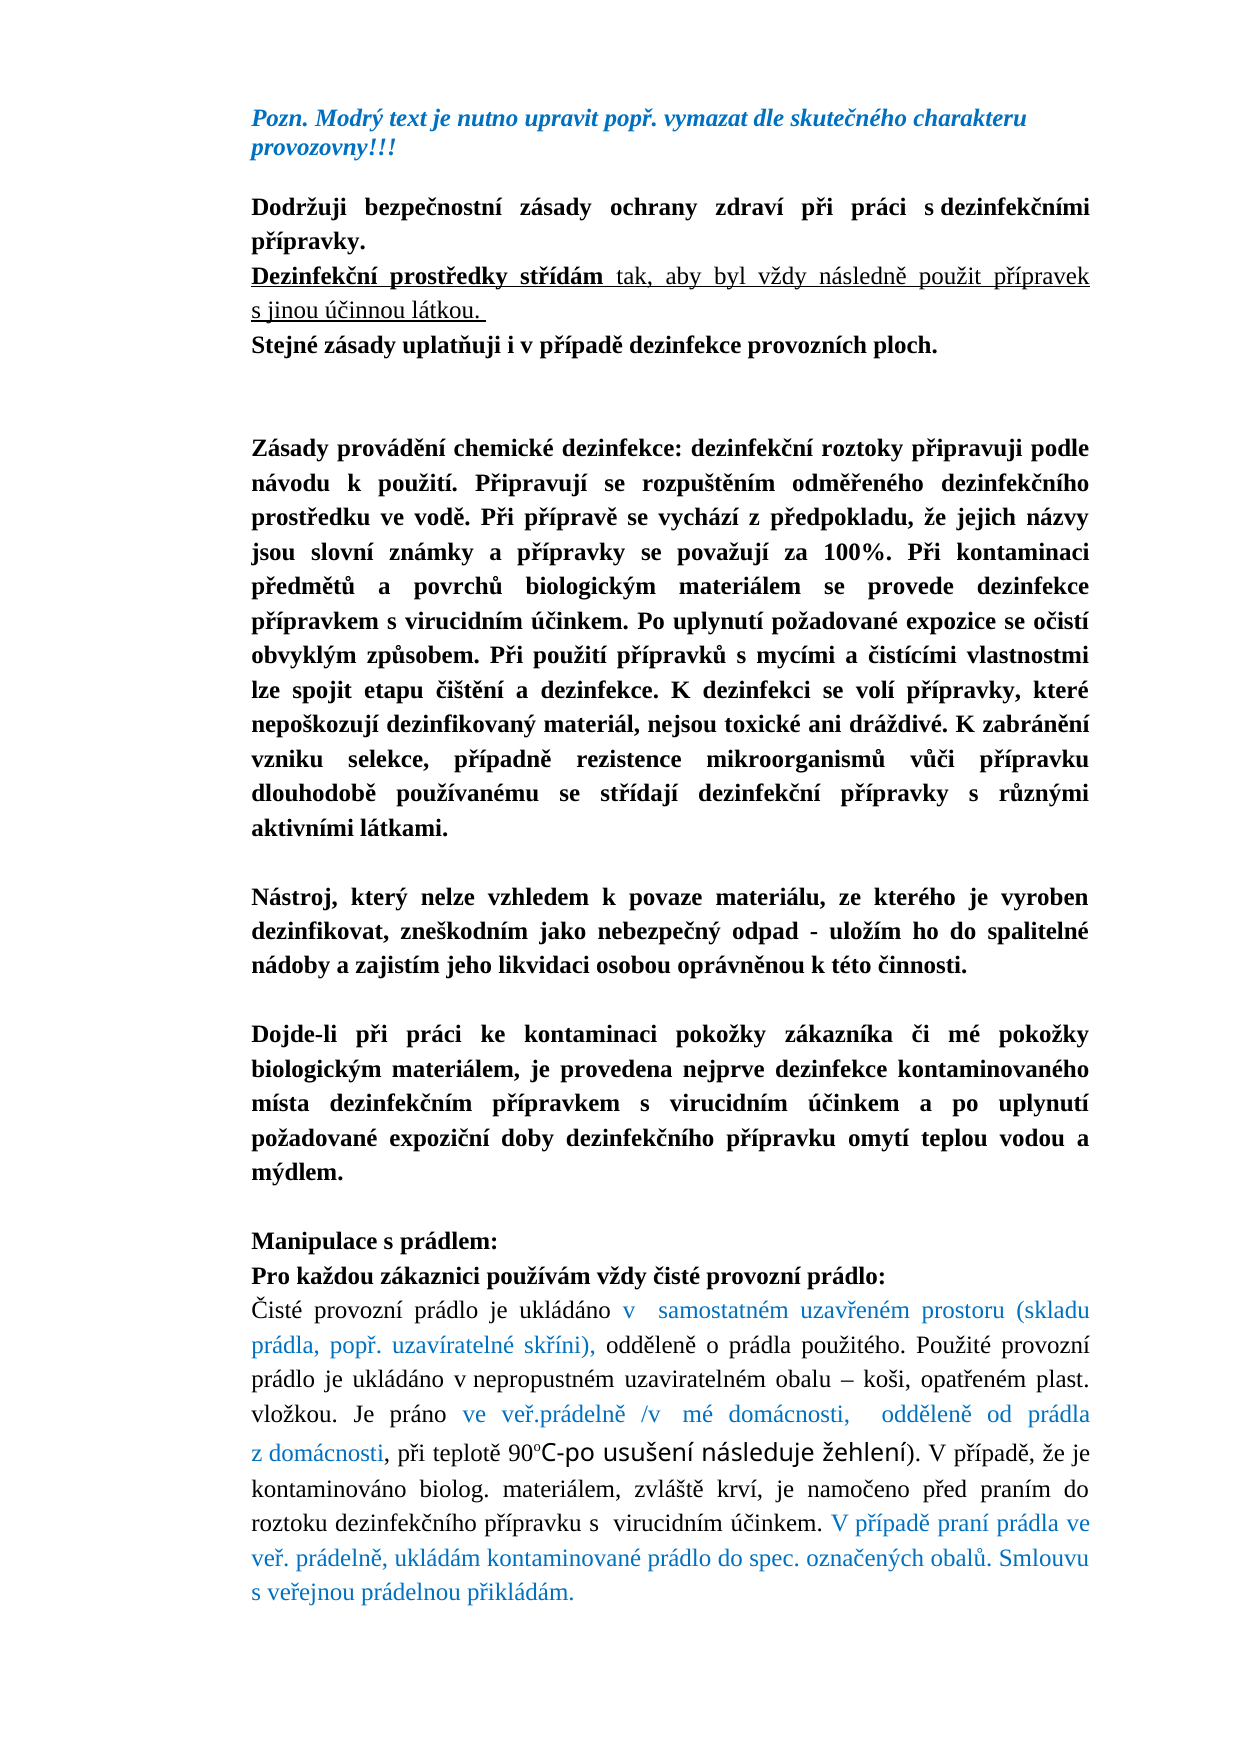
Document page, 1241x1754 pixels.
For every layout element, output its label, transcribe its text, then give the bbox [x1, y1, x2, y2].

text Zásady provádění chemické dezinfekce: dezinfekční roztoky připravuji podle návodu k použití. Připravují se rozpuštěním odměřeného dezinfekčního prostředku ve vodě. Při přípravě se vychází z předpokladu, že jejich názvy jsou slovní známky a přípravky se považují za 100%. Při kontaminaci předmětů a povrchů biologickým materiálem se provede dezinfekce přípravkem s virucidním účinkem. Po uplynutí požadované expozice se očistí obvyklým způsobem. Při použití přípravků s mycími a čistícími vlastnostmi lze spojit etapu čištění a dezinfekce. K dezinfekci se volí přípravky, které nepoškozují dezinfikovaný materiál, nejsou toxické ani dráždivé. K zabránění vzniku selekce, případně rezistence mikroorganismů vůči přípravku dlouhodobě používanému se střídají dezinfekční přípravky s různými aktivními látkami. [251, 433, 1090, 841]
text Nástroj, který nelze vzhledem k povaze materiálu, ze kterého je vyroben dezinfikovat, zneškodním jako nebezpečný odpad - uložím ho do spalitelné nádoby a zajistím jeho likvidaci osobou oprávněnou k této činnosti. [251, 882, 1090, 979]
text Pro každou zákaznici používám vždy čisté provozní prádlo: [251, 1261, 1090, 1289]
text Dezinfekční prostředky střídám tak, aby byl vždy následně použit přípravek s jinou účinnou látkou. [251, 261, 1090, 286]
text Dezinfekční prostředky střídám tak, aby byl vždy následně použit přípravek s jinou účinnou látkou. [251, 287, 1090, 324]
text Dodržuji bezpečnostní zásady ochrany zdraví při práci s dezinfekčními přípravky. [251, 192, 1090, 255]
text Stejné zásady uplatňuji i v případě dezinfekce provozních ploch. [251, 330, 1090, 359]
text Manipulace s prádlem: [251, 1226, 1090, 1255]
text Čisté provozní prádlo je ukládáno v samostatném uzavřeném prostoru (skladu prádla, popř. uzavíratelné skříni), odděleně o prádla použitého. Použité provozní prádlo je ukládáno v nepropustném uzaviratelném obalu – koši, opatřeném plast. vložkou. Je práno ve veř.prádelně /v mé domácnosti, odděleně od prádla z domácnosti, při teplotě 90oC-po usušení následuje žehlení). V případě, že je kontaminováno biolog. materiálem, zvláště krví, je namočeno před praním do roztoku dezinfekčního přípravku s virucidním účinkem. V případě praní prádla ve veř. prádelně, ukládám kontaminované prádlo do spec. označených obalů. Smlouvu s veřejnou prádelnou přikládám. [251, 1295, 1090, 1606]
text Dojde-li při práci ke kontaminaci pokožky zákazníka či mé pokožky biologickým materiálem, je provedena nejprve dezinfekce kontaminovaného místa dezinfekčním přípravkem s virucidním účinkem a po uplynutí požadované expoziční doby dezinfekčního přípravku omytí teplou vodou a mýdlem. [251, 1019, 1090, 1186]
